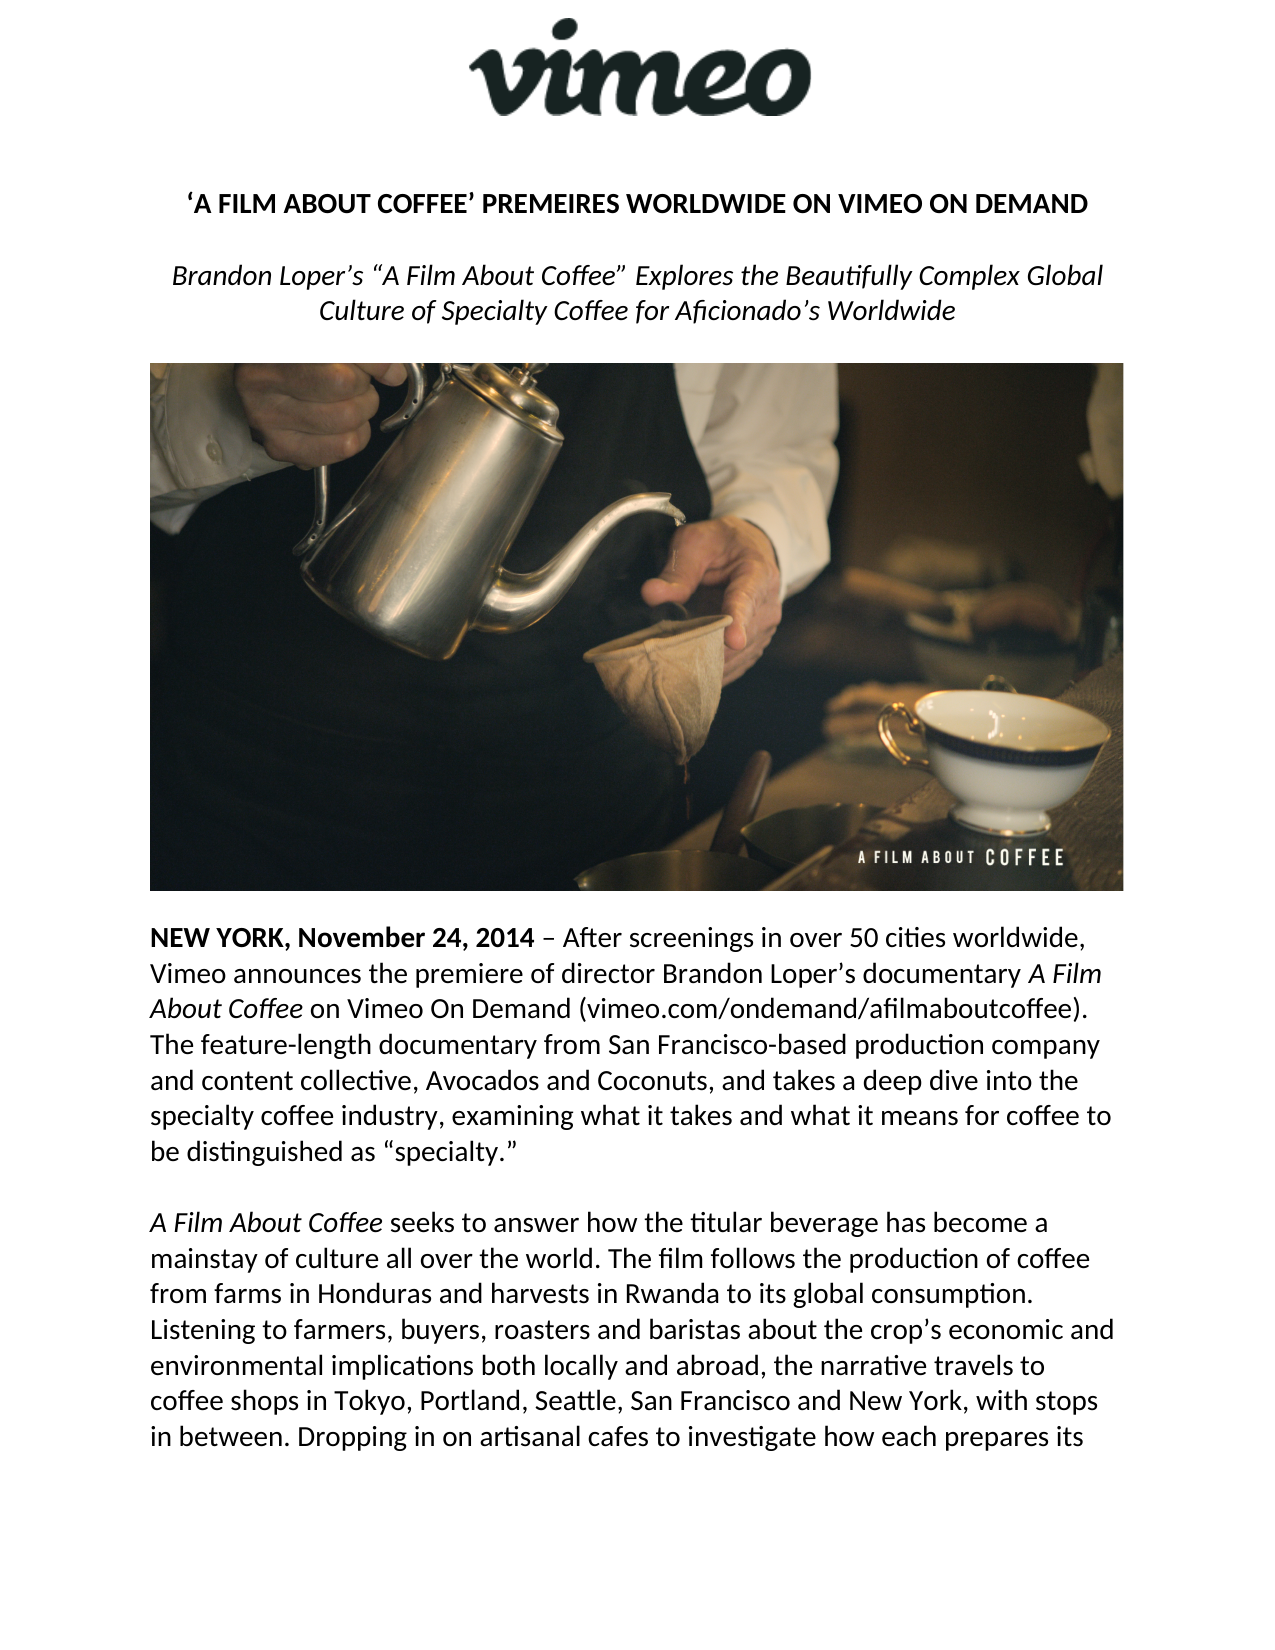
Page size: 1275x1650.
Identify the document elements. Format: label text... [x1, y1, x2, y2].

text Brandon Loper’s “A Film About Coffee” Explores the Beautifully Complex Global Culture of Specialty Coffee for Aficionado’s Worldwide [150, 257, 1125, 328]
text NEW YORK, November 24, 2014 – After screenings in over 50 cities worldwide, Vimeo announces the premiere of director Brandon Loper’s documentary A Film About Coffee on Vimeo On Demand (vimeo.com/ondemand/afilmaboutcoffee). The feature-length documentary from San Francisco-based production company and content collective, Avocados and Coconuts, and takes a deep dive into the specialty coffee industry, examining what it takes and what it means for coffee to be distinguished as “specialty.” [150, 919, 1125, 1168]
picture [468, 18, 812, 116]
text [150, 1204, 1125, 1453]
text ‘A FILM ABOUT COFFEE’ PREMEIRES WORLDWIDE ON VIMEO ON DEMAND [150, 186, 1125, 221]
picture [150, 363, 1124, 891]
